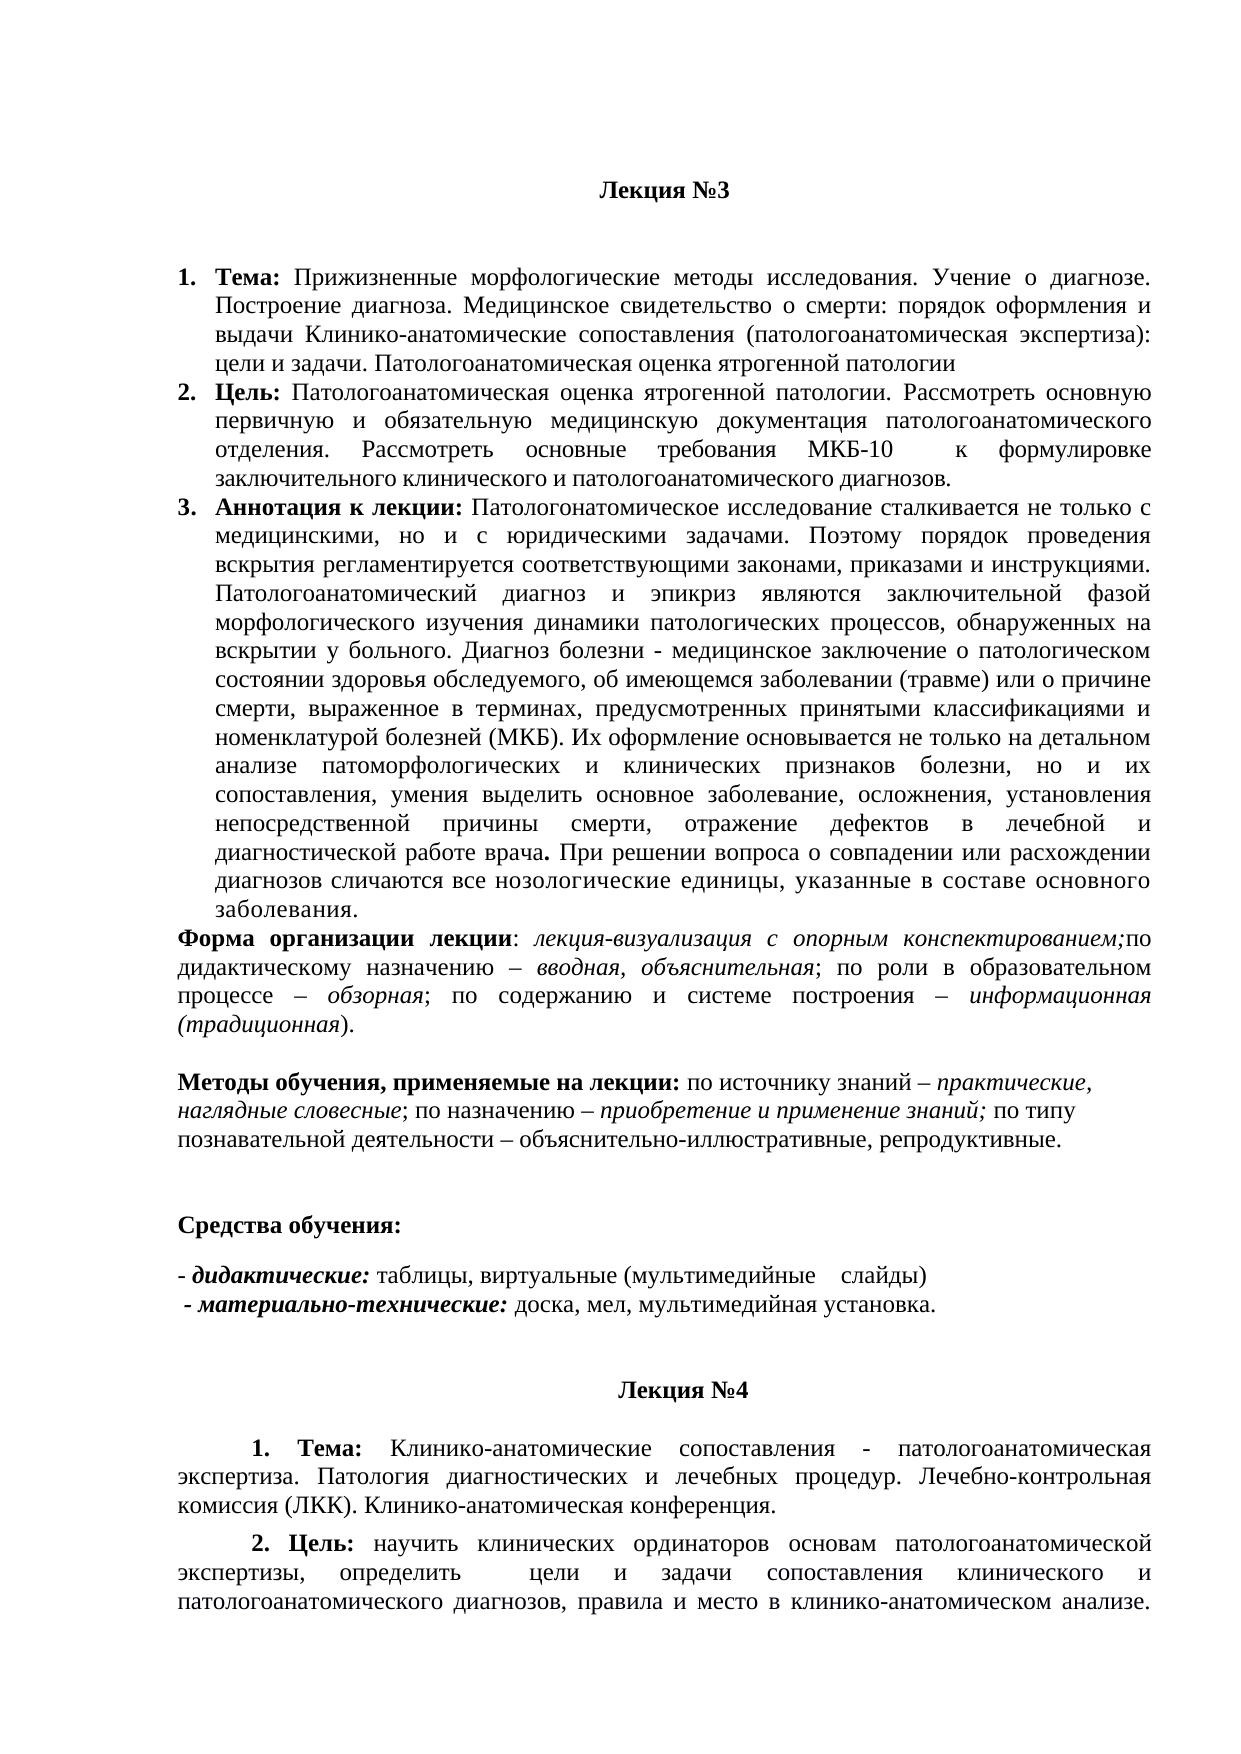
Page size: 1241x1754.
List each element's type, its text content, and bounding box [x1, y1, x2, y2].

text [177, 1528, 1152, 1615]
list Тема: Прижизненные морфологические методы исследования. Учение о диагнозе. Построение диагноза. Медицинское свидетельство о смерти: порядок оформления и выдачи Клинико-анатомические сопоставления (патологоанатомическая экспертиза): цели и задачи. Патологоанатомическая оценка ятрогенной патологии [177, 262, 1152, 377]
text - дидактические: таблицы, виртуальные (мультимедийные слайды) [177, 1260, 1152, 1289]
list Средства обучения: [177, 1211, 1152, 1239]
text 1. Тема: Клинико-анатомические сопоставления - патологоанатомическая экспертиза. Патология диагностических и лечебных процедур. Лечебно-контрольная комиссия (ЛКК). Клинико-анатомическая конференция. [177, 1433, 1152, 1519]
text - материально-технические: доска, мел, мультимедийная установка. [177, 1289, 1152, 1318]
list Цель: Патологоанатомическая оценка ятрогенной патологии. Рассмотреть основную первичную и обязательную медицинскую документация патологоанатомического отделения. Рассмотреть основные требования МКБ-10 к формулировке заключительного клинического и патологоанатомического диагнозов. [177, 377, 1152, 492]
text Форма организации лекции: лекция-визуализация с опорным конспектированием;по дидактическому назначению – вводная, объяснительная; по роли в образовательном процессе – обзорная; по содержанию и системе построения – информационная (традиционная). [177, 923, 1152, 1038]
text Лекция №3 [177, 176, 1152, 204]
text Лекция №4 [215, 1375, 1152, 1404]
list Аннотация к лекции: Патологонатомическое исследование сталкивается не только с медицинскими, но и с юридическими задачами. Поэтому порядок проведения вскрытия регламентируется соответствующими законами, приказами и инструкциями. Патологоанатомический диагноз и эпикриз являются заключительной фазой морфологического изучения динамики патологических процессов, обнаруженных на вскрытии у больного. Диагноз болезни - медицинское заключение о патологическом состоянии здоровья обследуемого, об имеющемся заболевании (травме) или о причине смерти, выраженное в терминах, предусмотренных принятыми классификациями и номенклатурой болезней (МКБ). Их оформление основывается не только на детальном анализе патоморфологических и клинических признаков болезни, но и их сопоставления, умения выделить основное заболевание, осложнения, установления непосредственной причины смерти, отражение дефектов в лечебной и диагностической работе врача. При решении вопроса о совпадении или расхождении диагнозов сличаются все нозологические единицы, указанные в составе основного заболевания. [177, 492, 1152, 923]
text Методы обучения, применяемые на лекции: по источнику знаний – практические, наглядные словесные; по назначению – приобретение и применение знаний; по типу познавательной деятельности – объяснительно-иллюстративные, репродуктивные. [177, 1067, 1152, 1153]
